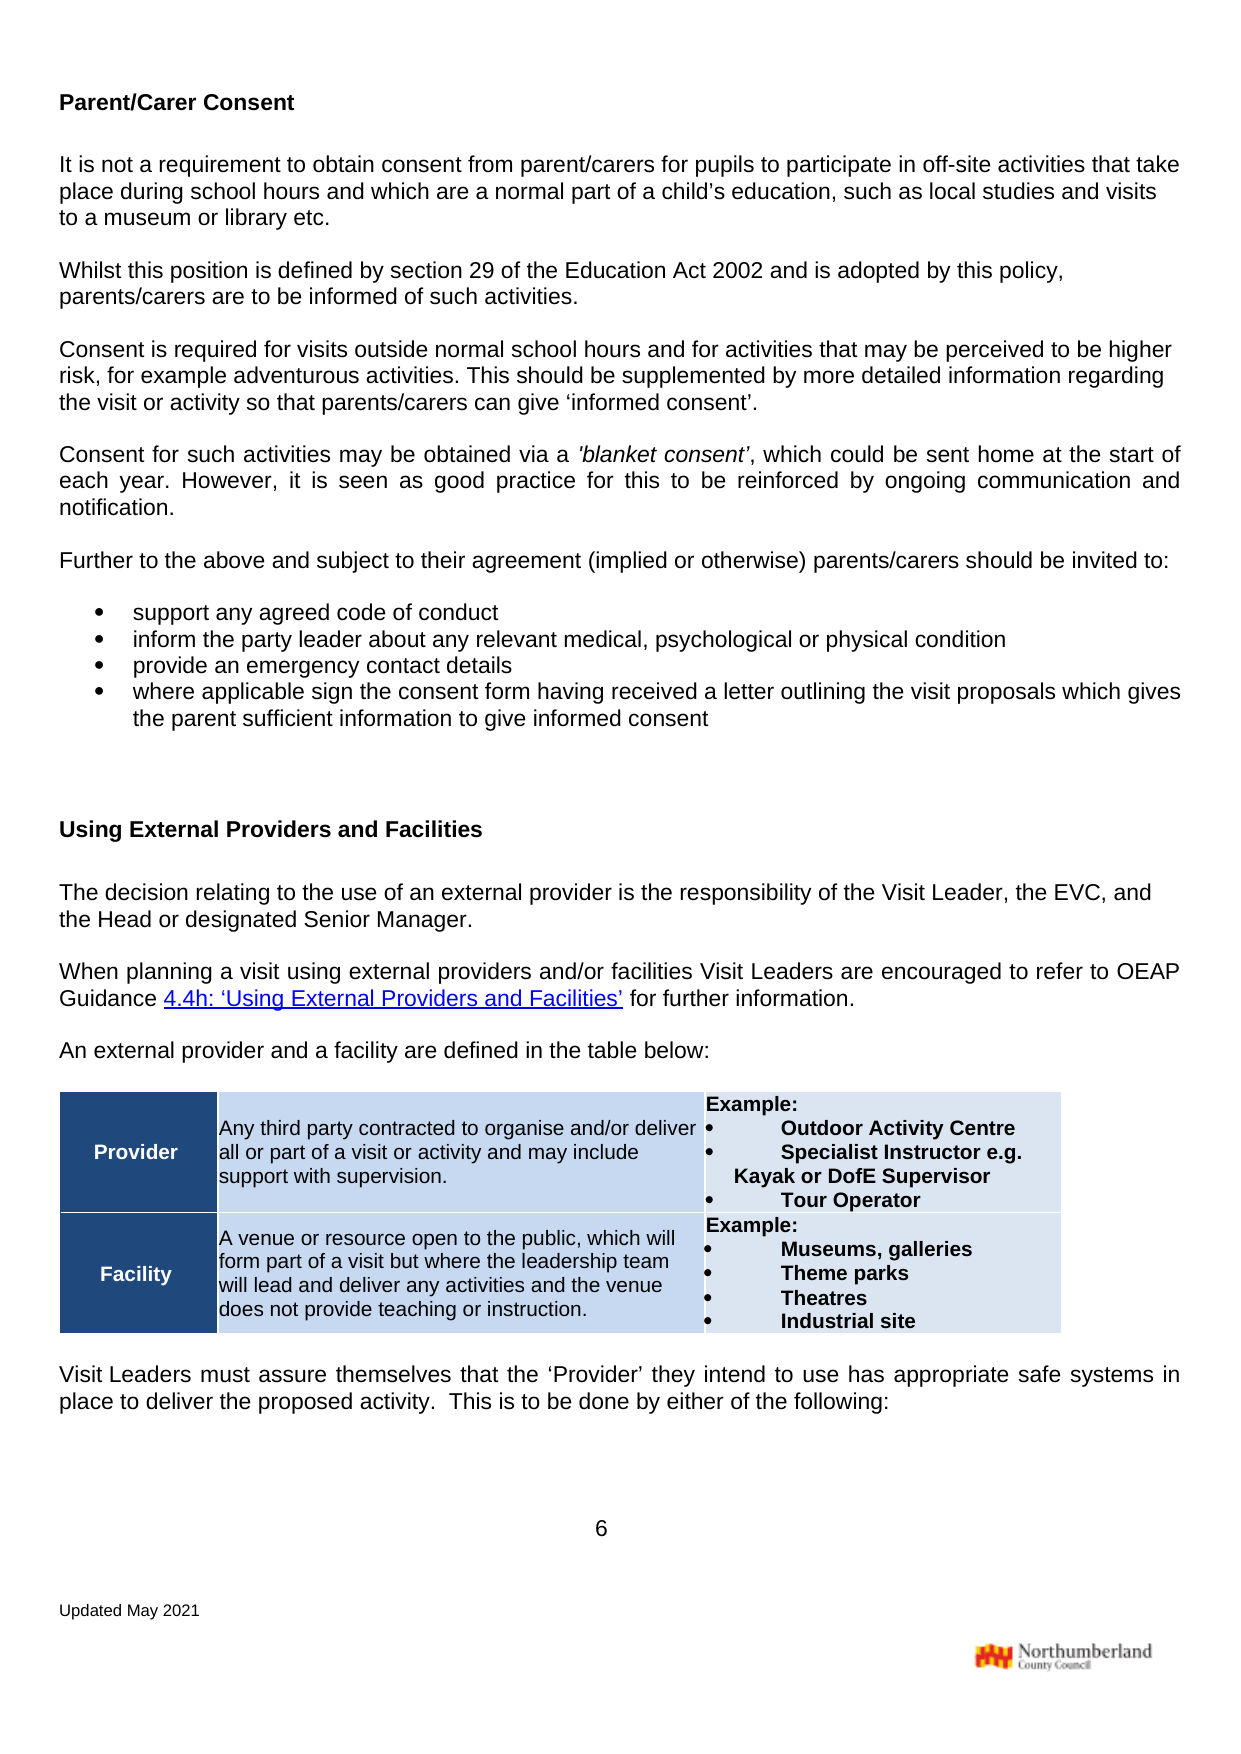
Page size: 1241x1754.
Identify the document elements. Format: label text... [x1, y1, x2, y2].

text Whilst this position is defined by section 29 of the Education Act 2002 and is adopted by this policy, parents/carers are to be informed of such activities. [59, 257, 1181, 309]
subtitle Parent/Carer Consent [59, 88, 1181, 115]
text Consent is required for visits outside normal school hours and for activities that may be perceived to be higher risk, for example adventurous activities. This should be supplemented by more detailed information regarding the visit or activity so that parents/carers can give ‘informed consent’. [59, 336, 1181, 415]
picture [961, 1616, 1168, 1679]
table_header Example: Outdoor Activity Centre Specialist Instructor e.g. Kayak or DofE Supervisor Tour Operator [706, 1092, 1061, 1212]
table_header Provider [60, 1092, 217, 1212]
text The decision relating to the use of an external provider is the responsibility of the Visit Leader, the EVC, and the Head or designated Senior Manager. [59, 879, 1181, 932]
table_cell Example: Museums, galleries Theme parks Theatres Industrial site [706, 1213, 1061, 1333]
text Further to the above and subject to their agreement (implied or otherwise) parents/carers should be invited to: [59, 547, 1181, 573]
text Consent for such activities may be obtained via a 'blanket consent’, which could be sent home at the start of each year. However, it is seen as good practice for this to be reinforced by ongoing communication and notification. [59, 441, 1181, 520]
subtitle Using External Providers and Facilities [59, 816, 1181, 843]
list inform the party leader about any relevant medical, psychological or physical condition [95, 626, 1181, 652]
table_cell Facility [60, 1213, 217, 1333]
table_header Any third party contracted to organise and/or deliver all or part of a visit or activity and may include support with supervision. [219, 1092, 704, 1212]
list provide an emergency contact details [95, 652, 1181, 678]
text It is not a requirement to obtain consent from parent/carers for pupils to participate in off-site activities that take place during school hours and which are a normal part of a child’s education, such as local studies and visits to a museum or library etc. [59, 151, 1181, 230]
list where applicable sign the consent form having received a letter outlining the visit proposals which gives the parent sufficient information to give informed consent [95, 678, 1181, 731]
table_cell A venue or resource open to the public, which will form part of a visit but where the leadership team will lead and deliver any activities and the venue does not provide teaching or instruction. [219, 1213, 704, 1333]
list support any agreed code of conduct [95, 599, 1181, 626]
text An external provider and a facility are defined in the table below: [59, 1037, 1181, 1064]
text Visit Leaders must assure themselves that the ‘Provider’ they intend to use has appropriate safe systems in place to deliver the proposed activity. This is to be done by either of the following: [59, 1361, 1181, 1414]
text When planning a visit using external providers and/or facilities Visit Leaders are encouraged to refer to OEAP Guidance 4.4h: ‘Using External Providers and Facilities’ for further information. [59, 958, 1181, 1011]
